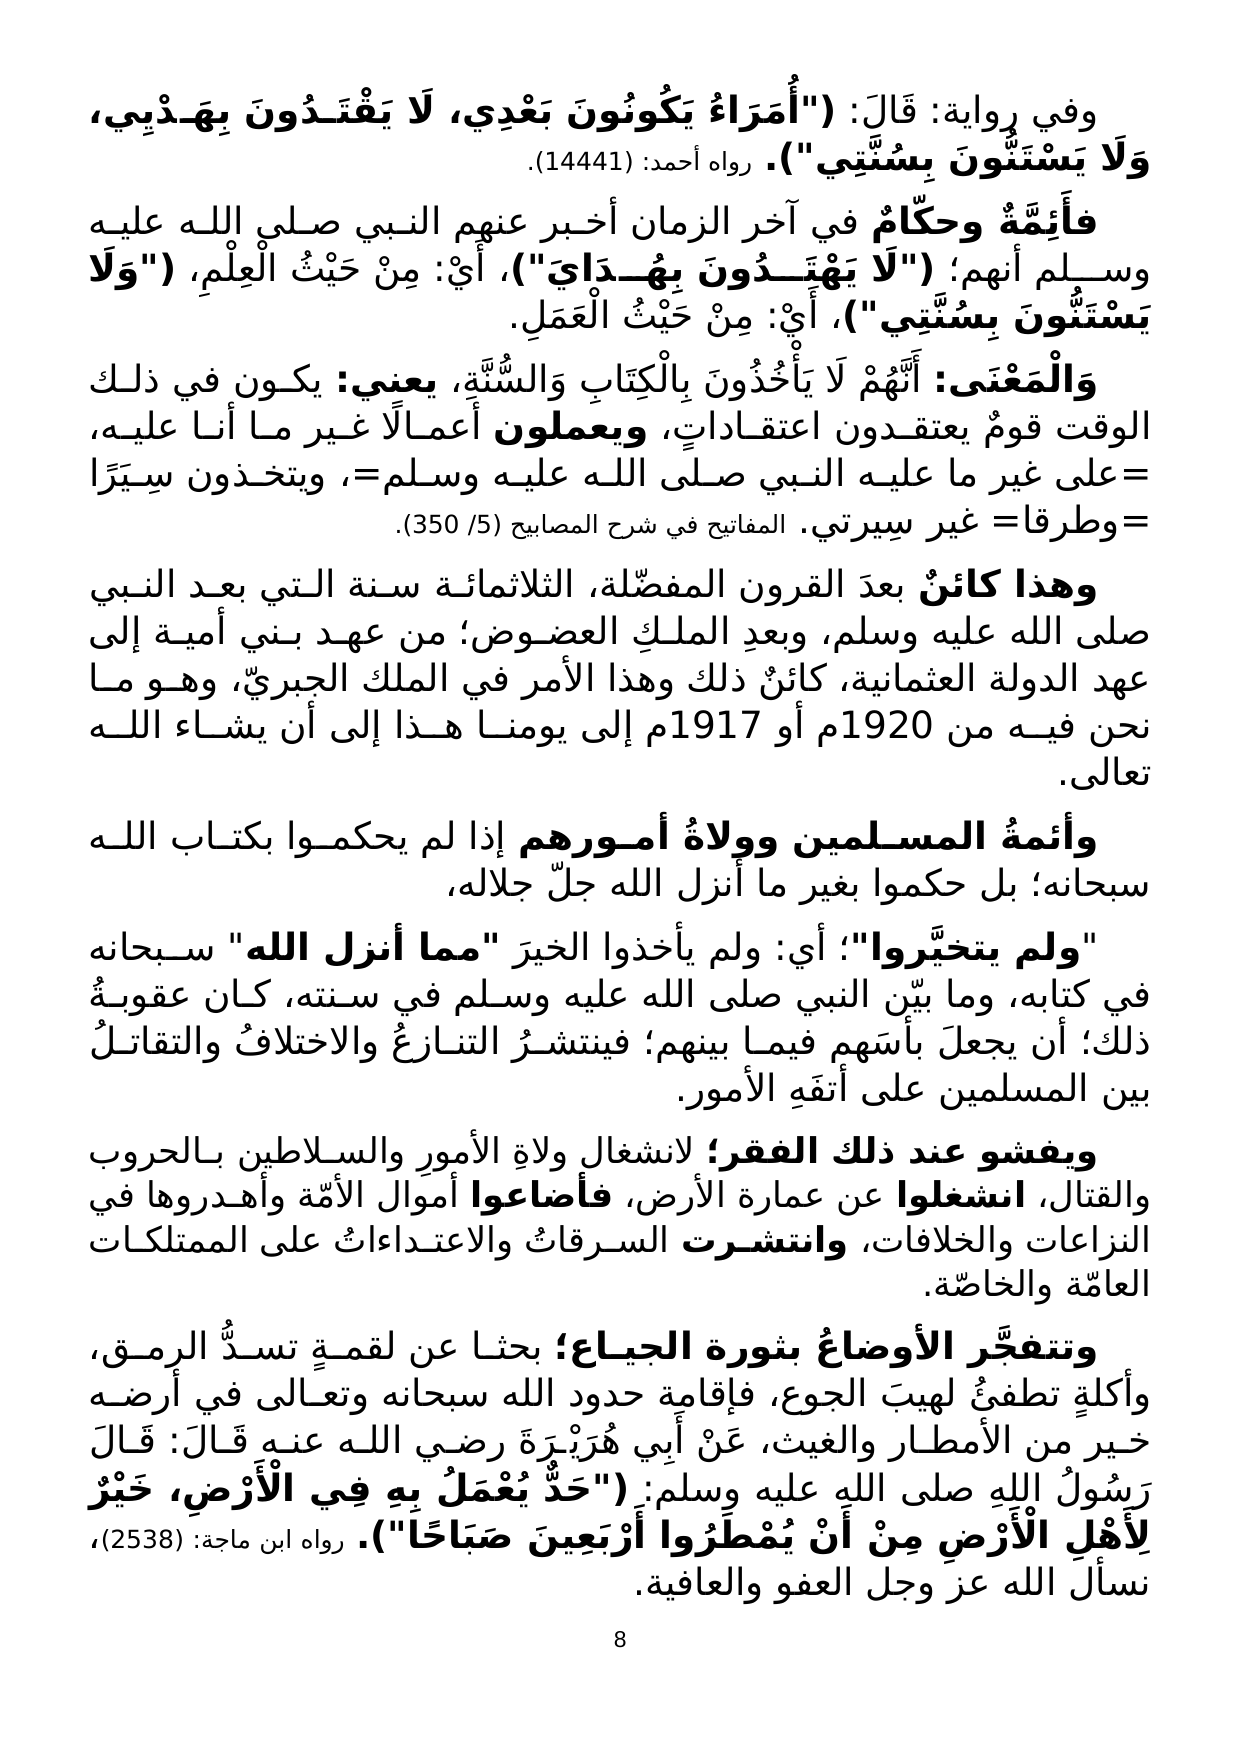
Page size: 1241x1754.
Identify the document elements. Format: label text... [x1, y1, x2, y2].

text فأَئِمَّةٌ وحكّامٌ في آخر الزمان أخبر عنهم النبي صلى الله عليه وسلم أنهم؛ ("لَا يَهْتَدُونَ بِهُدَايَ")، أَيْ: مِنْ حَيْثُ الْعِلْمِ، ("وَلَا يَسْتَنُّونَ بِسُنَّتِي")، أَيْ: مِنْ حَيْثُ الْعَمَلِ. [89, 199, 1152, 337]
text وهذا كائنٌ بعدَ القرون المفضّلة، الثلاثمائة سنة التي بعد النبي صلى الله عليه وسلم، وبعدِ الملكِ العضوض؛ من عهد بني أمية إلى عهد الدولة العثمانية، كائنٌ ذلك وهذا الأمر في الملك الجبريّ، وهو ما نحن فيه من 1920م أو 1917م إلى يومنا هذا إلى أن يشاء الله تعالى. [89, 562, 1152, 794]
text وفي رواية: قَالَ: ("أُمَرَاءُ يَكُونُونَ بَعْدِي، لَا يَقْتَدُونَ بِهَدْيِي، وَلَا يَسْتَنُّونَ بِسُنَّتِي"). رواه أحمد: (14441). [89, 89, 1152, 179]
text وتتفجَّر الأوضاعُ بثورة الجياع؛ بحثا عن لقمةٍ تسدُّ الرمق، وأكلةٍ تطفئُ لهيبَ الجوع، فإقامة حدود الله سبحانه وتعالى في أرضه خير من الأمطار والغيث، عَنْ أَبِي هُرَيْرَةَ رضي الله عنه قَالَ: قَالَ رَسُولُ اللهِ صلى الله عليه وسلم: ("حَدٌّ يُعْمَلُ بِهِ فِي الْأَرْضِ، خَيْرٌ لِأَهْلِ الْأَرْضِ مِنْ أَنْ يُمْطَرُوا أَرْبَعِينَ صَبَاحًا"). رواه ابن ماجة: (2538)، نسأل الله عز وجل العفو والعافية. [89, 1325, 1152, 1604]
text ويفشو عند ذلك الفقر؛ لانشغال ولاةِ الأمورِ والسلاطين بالحروب والقتال، انشغلوا عن عمارة الأرض، فأضاعوا أموال الأمّة وأهدروها في النزاعات والخلافات، وانتشرت السرقاتُ والاعتداءاتُ على الممتلكات العامّة والخاصّة. [89, 1130, 1152, 1305]
text "ولم يتخيَّروا"؛ أي: ولم يأخذوا الخيرَ "مما أنزل الله" سبحانه في كتابه، وما بيّن النبي صلى الله عليه وسلم في سنته، كان عقوبةُ ذلك؛ أن يجعلَ بأسَهم فيما بينهم؛ فينتشرُ التنازعُ والاختلافُ والتقاتلُ بين المسلمين على أتفَهِ الأمور. [89, 925, 1152, 1110]
text وَالْمَعْنَى: أَنَّهُمْ لَا يَأْخُذُونَ بِالْكِتَابِ وَالسُّنَّةِ، يعني: يكون في ذلك الوقت قومٌ يعتقدون اعتقاداتٍ، ويعملون أعمالًا غير ما أنا عليه، =على غير ما عليه النبي صلى الله عليه وسلم=، ويتخذون سِيَرًا =وطرقا= غير سِيرتي. المفاتيح في شرح المصابيح (5/ 350). [89, 357, 1152, 542]
text وأئمةُ المسلمين وولاةُ أمورهم إذا لم يحكموا بكتاب الله سبحانه؛ بل حكموا بغير ما أنزل الله جلّ جلاله، [89, 814, 1152, 905]
